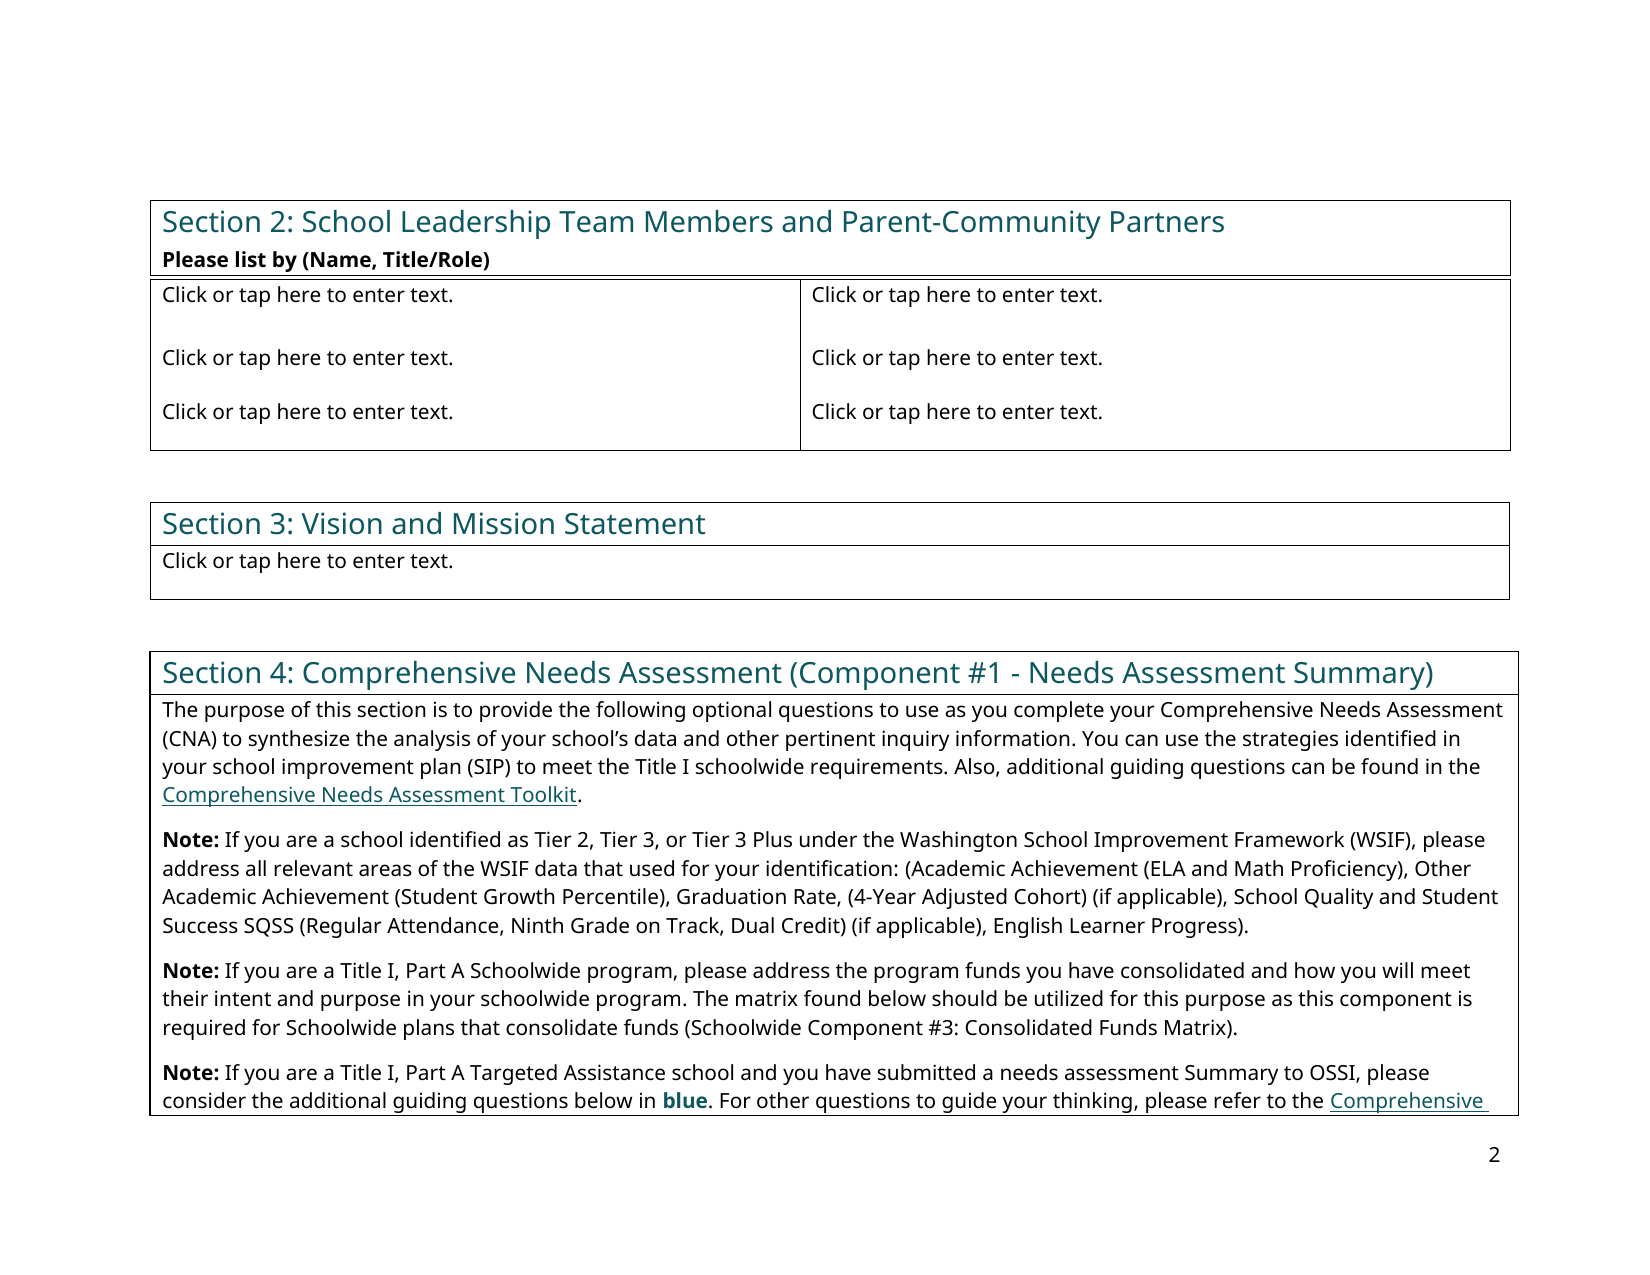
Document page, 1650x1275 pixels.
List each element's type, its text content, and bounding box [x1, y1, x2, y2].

table_header Section 4: Comprehensive Needs Assessment (Component #1 - Needs Assessment Summary) [151, 652, 1518, 694]
table_cell [801, 397, 1510, 450]
table_cell [151, 397, 800, 450]
table_cell Please list by (Name, Title/Role) [151, 245, 1510, 275]
table_header Section 2: School Leadership Team Members and Parent-Community Partners [151, 201, 1510, 244]
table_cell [151, 695, 1518, 1115]
table_header [151, 280, 800, 342]
table_header [801, 280, 1510, 342]
table_cell [151, 343, 800, 396]
table_header Section 3: Vision and Mission Statement [151, 503, 1509, 545]
table_cell [801, 343, 1510, 396]
table_cell [151, 546, 1509, 599]
